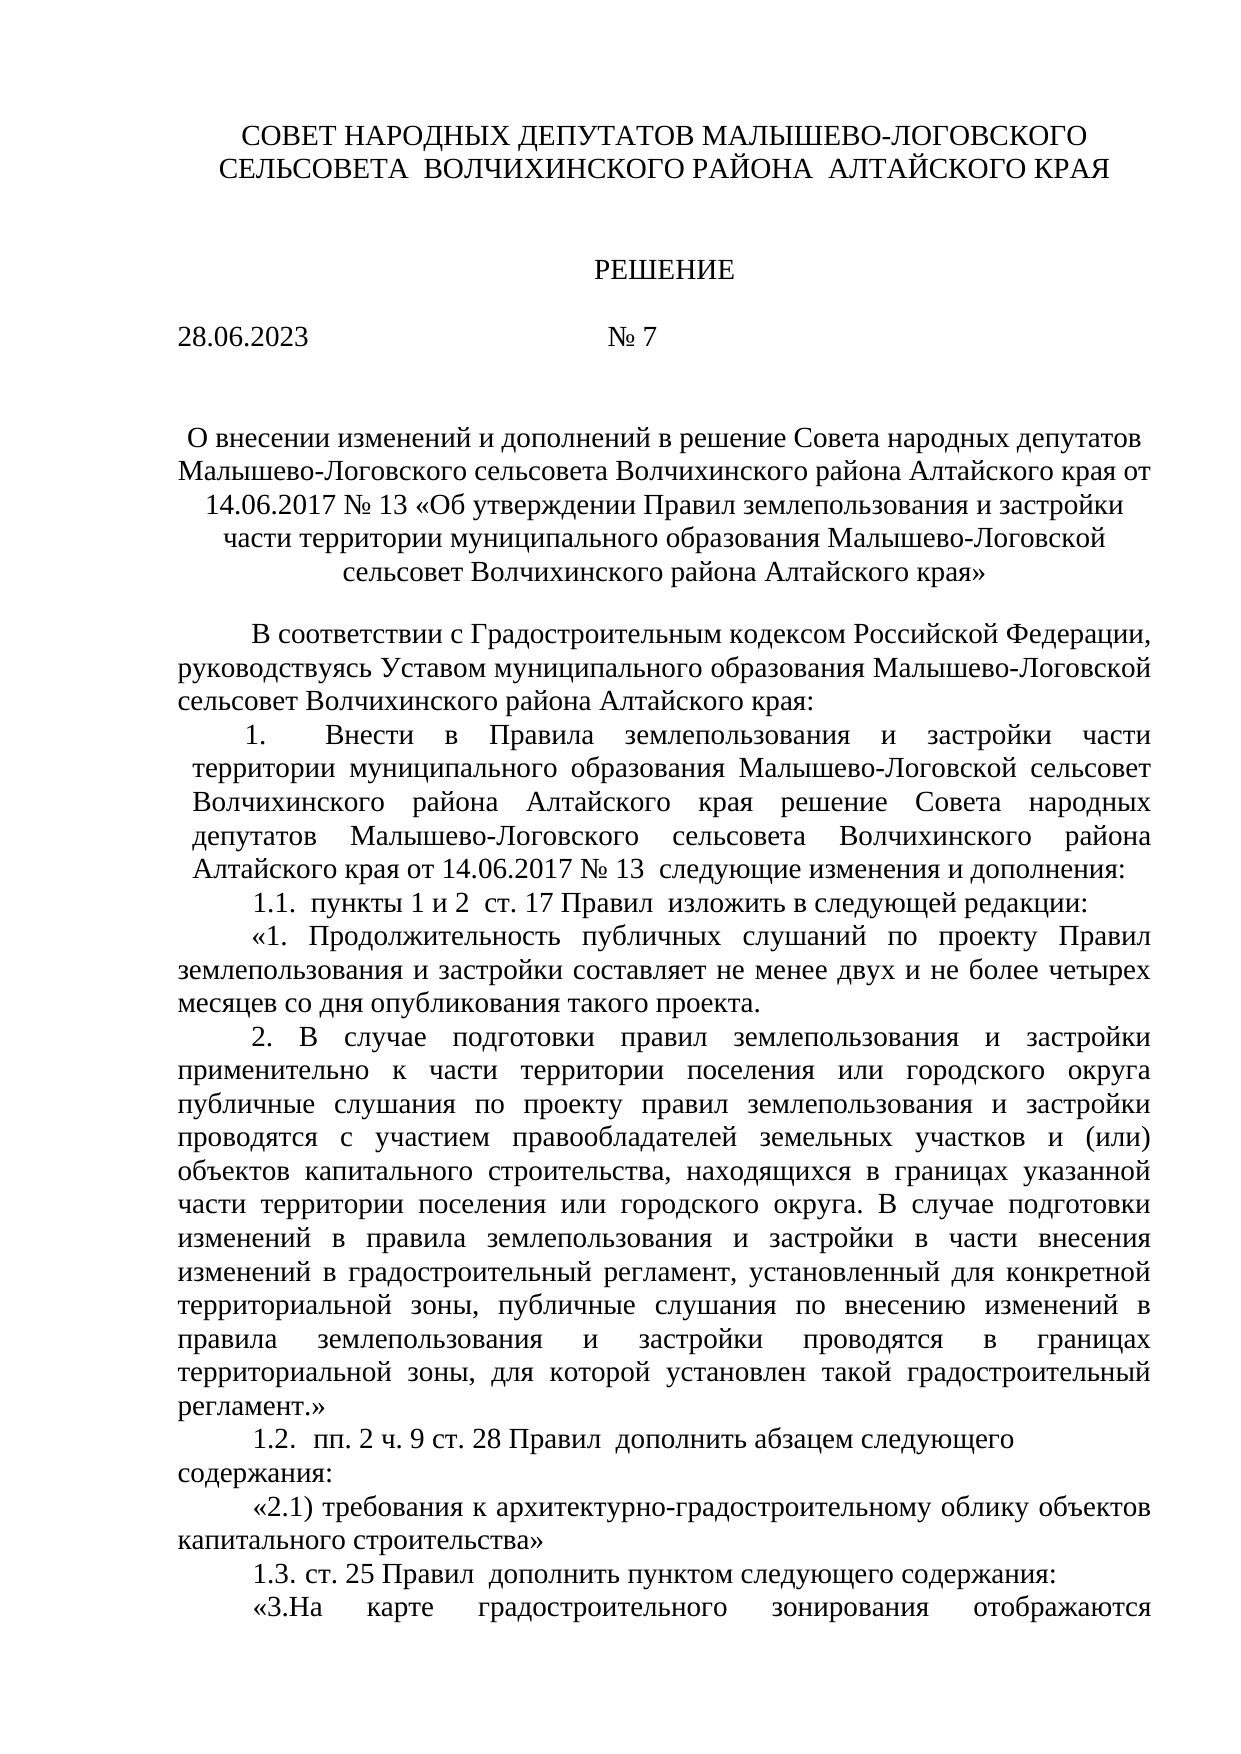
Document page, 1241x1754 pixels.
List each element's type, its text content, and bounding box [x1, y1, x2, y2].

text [177, 1589, 1152, 1623]
text РЕШЕНИЕ [177, 252, 1152, 286]
text 28.06.2023 № 7 [177, 319, 1152, 353]
text 1.2. пп. 2 ч. 9 ст. 28 Правил дополнить абзацем следующего содержания: [177, 1421, 1152, 1489]
text «2.1) требования к архитектурно-градостроительному облику объектов капитального строительства» [177, 1489, 1152, 1556]
text СОВЕТ НАРОДНЫХ ДЕПУТАТОВ МАЛЫШЕВО-ЛОГОВСКОГО [177, 118, 1152, 152]
list Внести в Правила землепользования и застройки части территории муниципального образования Малышево-Логовской сельсовет Волчихинского района Алтайского края решение Совета народных депутатов Малышево-Логовского сельсовета Волчихинского района Алтайского края от 14.06.2017 № 13 следующие изменения и дополнения: [192, 717, 1152, 885]
text СЕЛЬСОВЕТА ВОЛЧИХИНСКОГО РАЙОНА АЛТАЙСКОГО КРАЯ [177, 152, 1152, 185]
text 2. В случае подготовки правил землепользования и застройки применительно к части территории поселения или городского округа публичные слушания по проекту правил землепользования и застройки проводятся с участием правообладателей земельных участков и (или) объектов капитального строительства, находящихся в границах указанной части территории поселения или городского округа. В случае подготовки изменений в правила землепользования и застройки в части внесения изменений в градостроительный регламент, установленный для конкретной территориальной зоны, публичные слушания по внесению изменений в правила землепользования и застройки проводятся в границах территориальной зоны, для которой установлен такой градостроительный регламент.» [177, 1019, 1152, 1421]
title О внесении изменений и дополнений в решение Совета народных депутатов Малышево-Логовского сельсовета Волчихинского района Алтайского края от 14.06.2017 № 13 «Об утверждении Правил землепользования и застройки части территории муниципального образования Малышево-Логовской сельсовет Волчихинского района Алтайского края» [177, 420, 1152, 588]
title В соответствии с Градостроительным кодексом Российской Федерации, руководствуясь Уставом муниципального образования Малышево-Логовской сельсовет Волчихинского района Алтайского края: [177, 616, 1152, 717]
text «1. Продолжительность публичных слушаний по проекту Правил землепользования и застройки составляет не менее двух и не более четырех месяцев со дня опубликования такого проекта. [177, 918, 1152, 1019]
text 1.3. ст. 25 Правил дополнить пунктом следующего содержания: [177, 1556, 1152, 1589]
text 1.1. пункты 1 и 2 ст. 17 Правил изложить в следующей редакции: [177, 885, 1152, 918]
